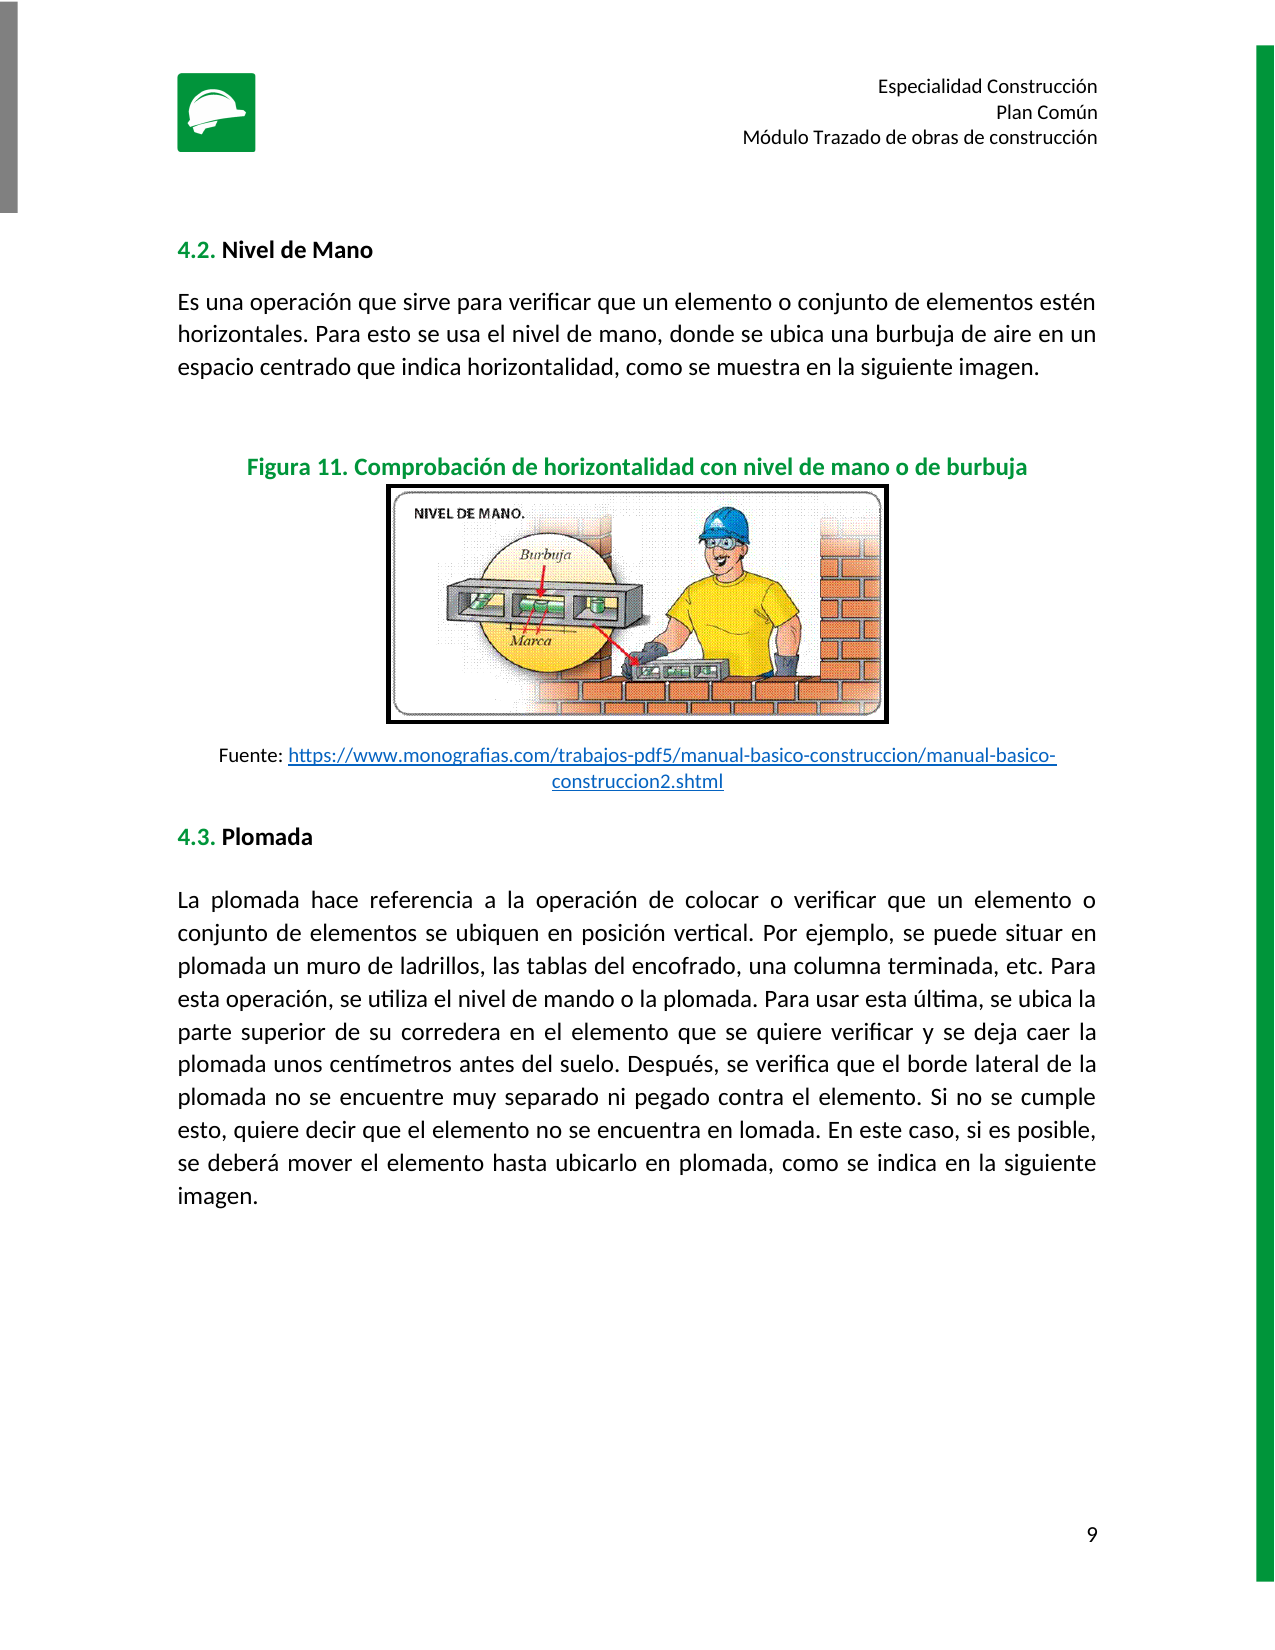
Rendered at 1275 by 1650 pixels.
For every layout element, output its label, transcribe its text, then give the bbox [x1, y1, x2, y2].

text Fuente: https://www.monografias.com/trabajos-pdf5/manual-basico-construccion/manual-basico-construccion2.shtml [177, 743, 1098, 793]
text Figura 11. Comprobación de horizontalidad con nivel de mano o de burbuja [177, 451, 1098, 481]
text Es una operación que sirve para verificar que un elemento o conjunto de elementos estén horizontales. Para esto se usa el nivel de mano, donde se ubica una burbuja de aire en un espacio centrado que indica horizontalidad, como se muestra en la siguiente imagen. [177, 349, 1098, 382]
picture [177, 73, 256, 152]
text La plomada hace referencia a la operación de colocar o verificar que un elemento o conjunto de elementos se ubiquen en posición vertical. Por ejemplo, se puede situar en plomada un muro de ladrillos, las tablas del encofrado, una columna terminada, etc. Para esta operación, se utiliza el nivel de mando o la plomada. Para usar esta última, se ubica la parte superior de su corredera en el elemento que se quiere verificar y se deja caer la plomada unos centímetros antes del suelo. Después, se verifica que el borde lateral de la plomada no se encuentre muy separado ni pegado contra el elemento. Si no se cumple esto, quiere decir que el elemento no se encuentra en lomada. En este caso, si es posible, se deberá mover el elemento hasta ubicarlo en plomada, como se indica en la siguiente imagen. [177, 884, 1098, 1211]
picture [391, 488, 884, 720]
text 4.3. Plomada [177, 822, 1098, 852]
text 4.2. Nivel de Mano [177, 234, 1098, 264]
